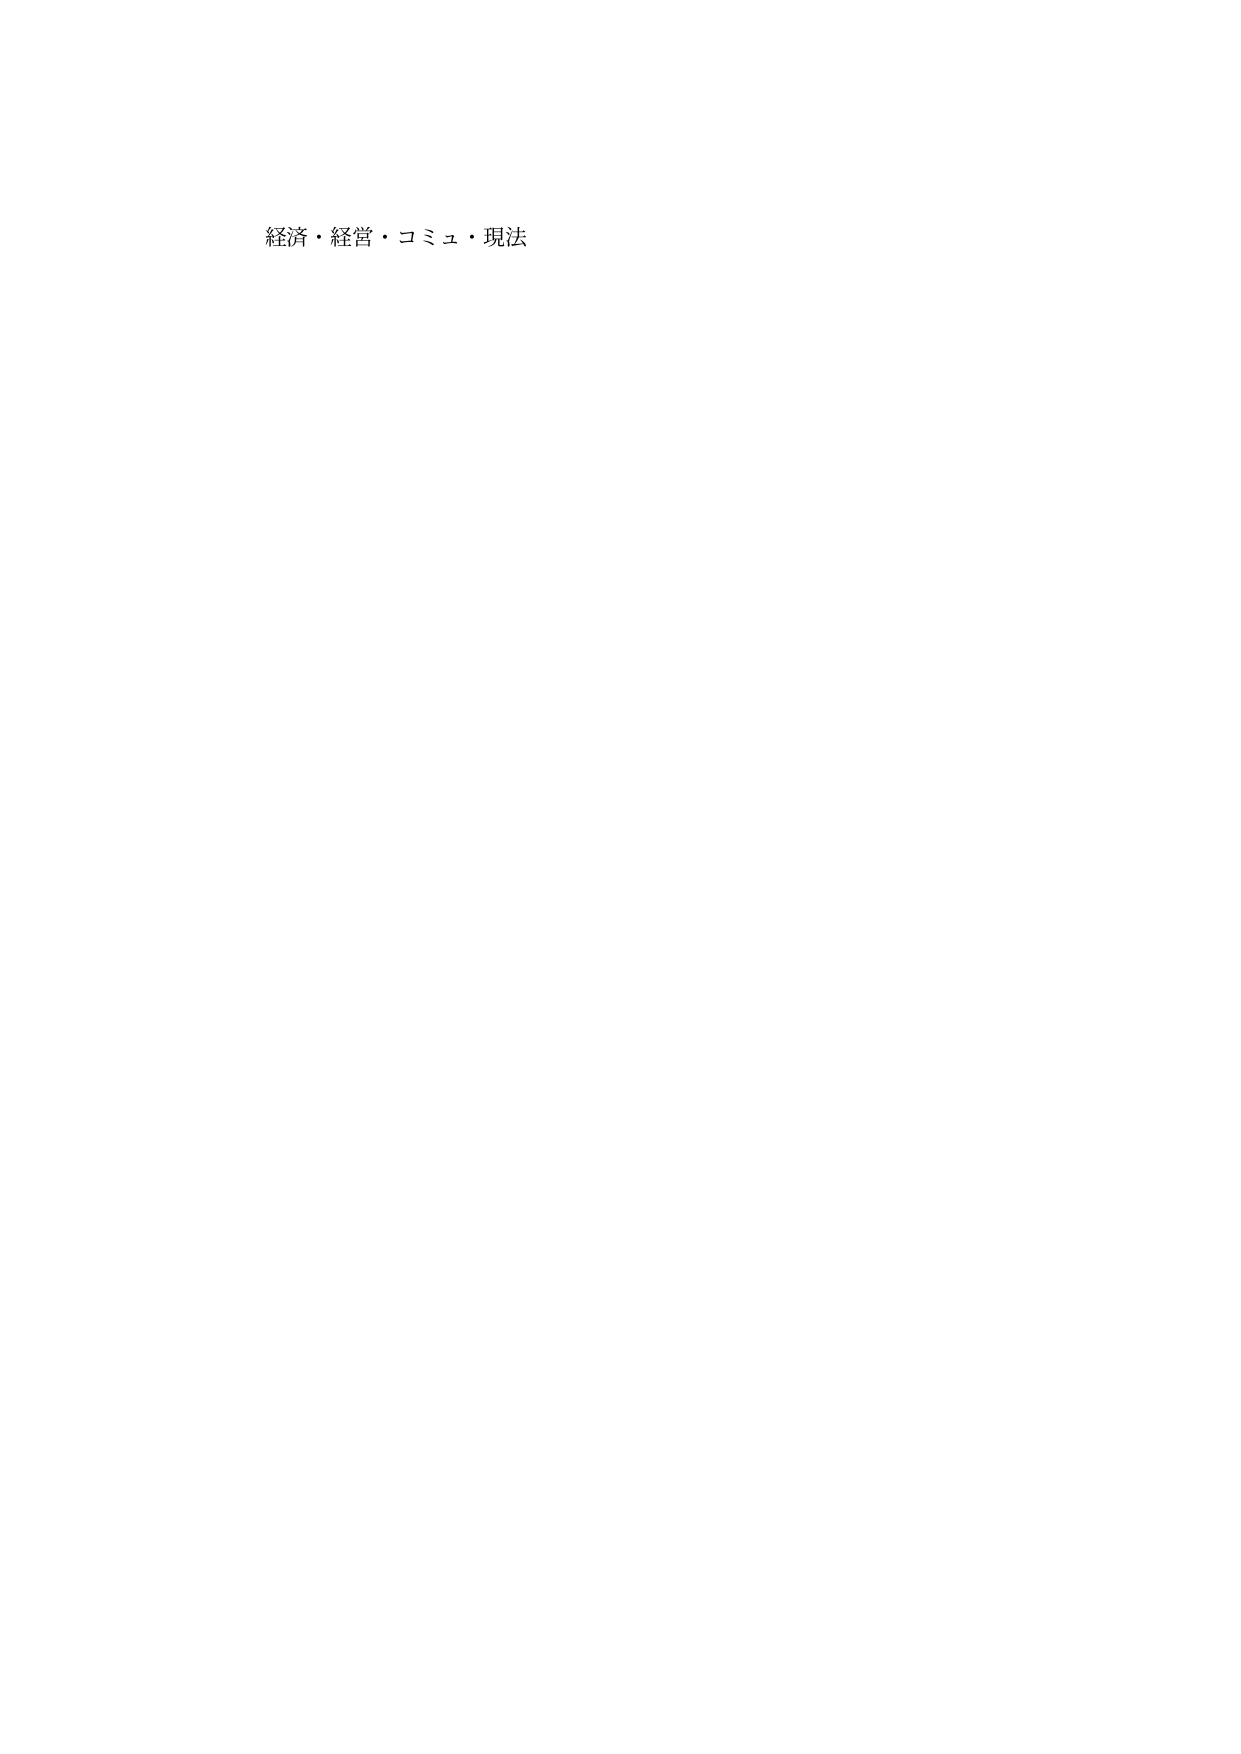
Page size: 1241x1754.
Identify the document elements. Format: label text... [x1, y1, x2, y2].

text 経済・経営・コミュ・現法 [177, 217, 1063, 254]
